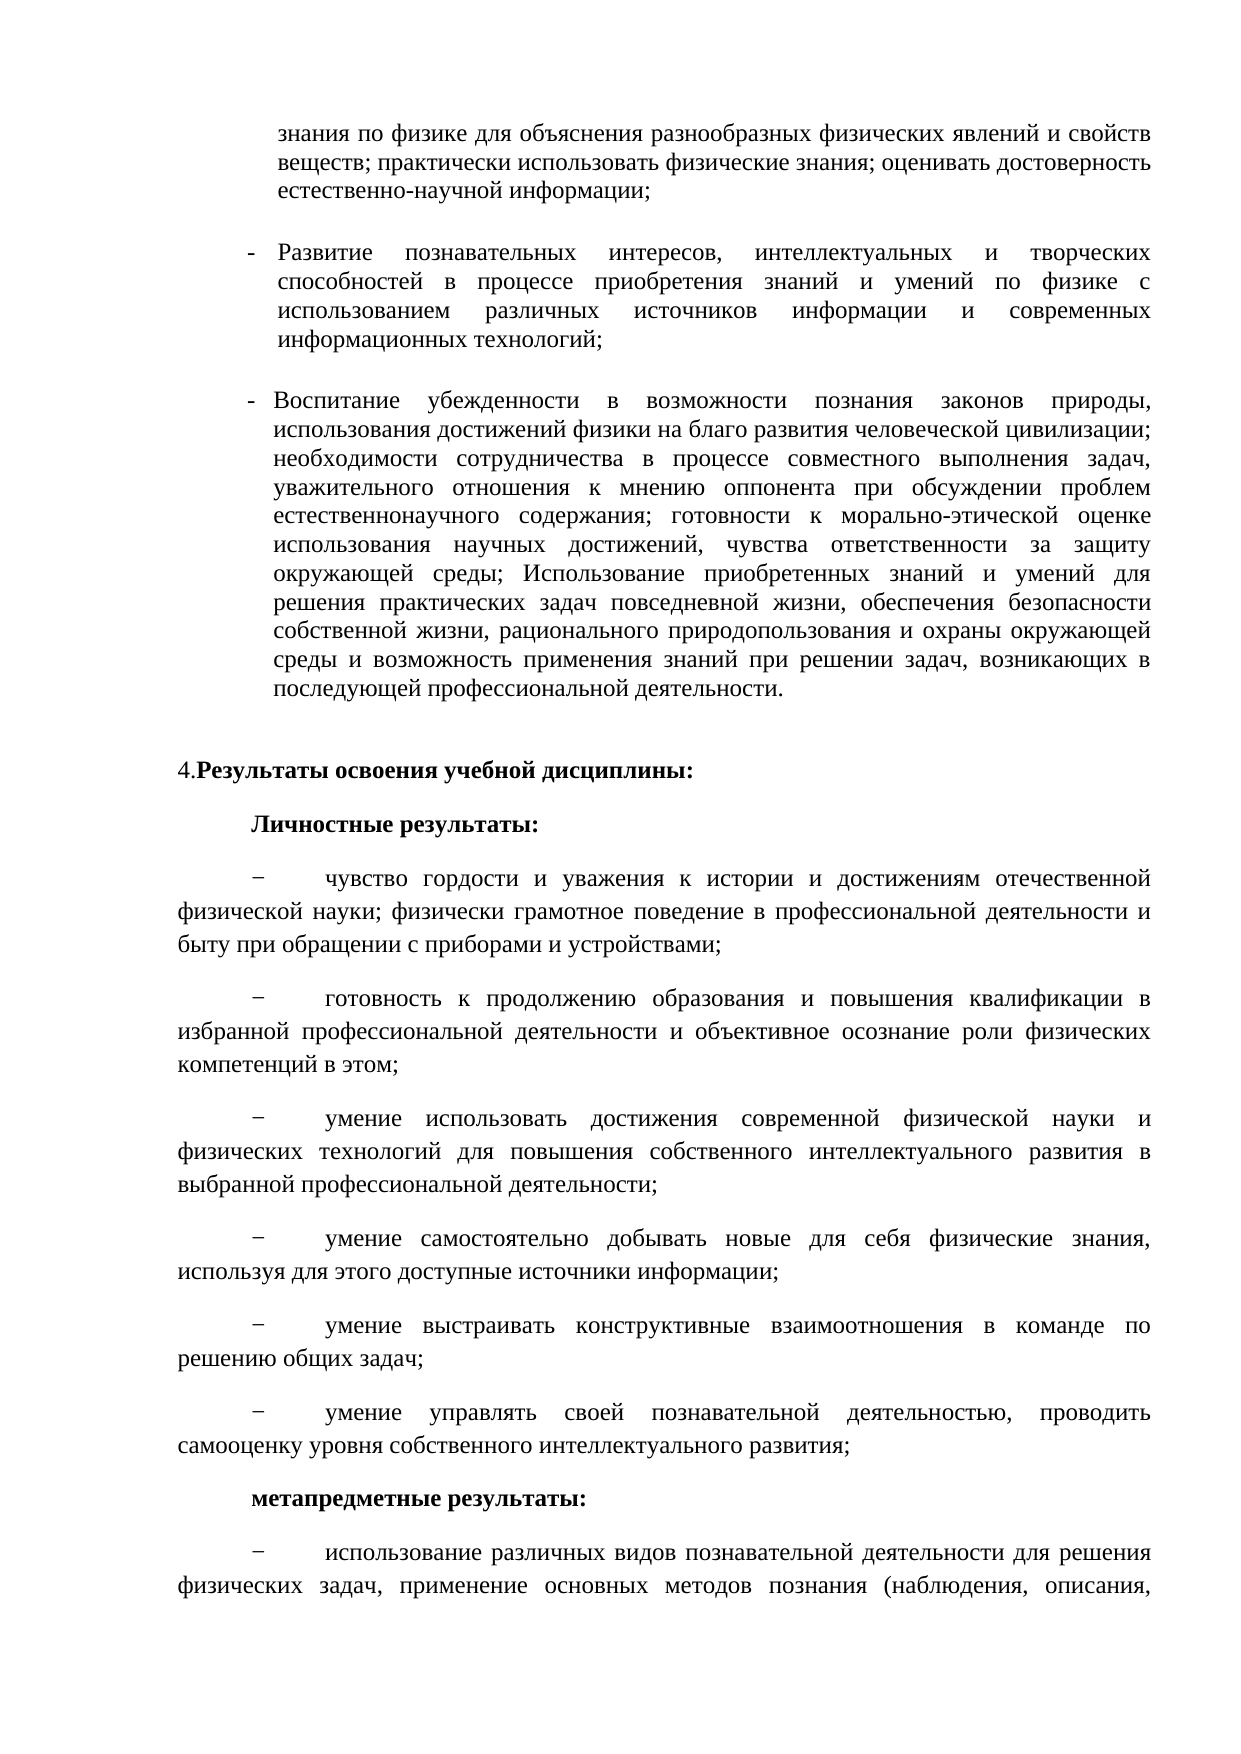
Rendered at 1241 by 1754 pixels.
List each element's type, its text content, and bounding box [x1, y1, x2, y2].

text 4.Результаты освоения учебной дисциплины: [177, 756, 1152, 784]
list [247, 118, 1152, 204]
text − умение самостоятельно добывать новые для себя физические знания, используя для этого доступные источники информации; [177, 1223, 1152, 1285]
text − умение использовать достижения современной физической науки и физических технологий для повышения собственного интеллектуального развития в выбранной профессиональной деятельности; [177, 1103, 1152, 1198]
text − умение выстраивать конструктивные взаимоотношения в команде по решению общих задач; [177, 1310, 1152, 1372]
text − готовность к продолжению образования и повышения квалификации в избранной профессиональной деятельности и объективное осознание роли физических компетенций в этом; [177, 983, 1152, 1078]
text Личностные результаты: [177, 809, 1152, 838]
text − чувство гордости и уважения к истории и достижениям отечественной физической науки; физически грамотное поведение в профессиональной деятельности и быту при обращении с приборами и устройствами; [177, 863, 1152, 958]
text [177, 1537, 1152, 1599]
text метапредметные результаты: [177, 1483, 1152, 1512]
list Воспитание убежденности в возможности познания законов природы, использования достижений физики на благо развития человеческой цивилизации; необходимости сотрудничества в процессе совместного выполнения задач, уважительного отношения к мнению оппонента при обсуждении проблем естественнонаучного содержания; готовности к морально-этической оценке использования научных достижений, чувства ответственности за защиту окружающей среды; Использование приобретенных знаний и умений для решения практических задач повседневной жизни, обеспечения безопасности собственной жизни, рационального природопользования и охраны окружающей среды и возможность применения знаний при решении задач, возникающих в последующей профессиональной деятельности. [247, 385, 1152, 702]
list Развитие познавательных интересов, интеллектуальных и творческих способностей в процессе приобретения знаний и умений по физике с использованием различных источников информации и современных информационных технологий; [247, 237, 1152, 352]
text − умение управлять своей познавательной деятельностью, проводить самооценку уровня собственного интеллектуального развития; [177, 1397, 1152, 1458]
